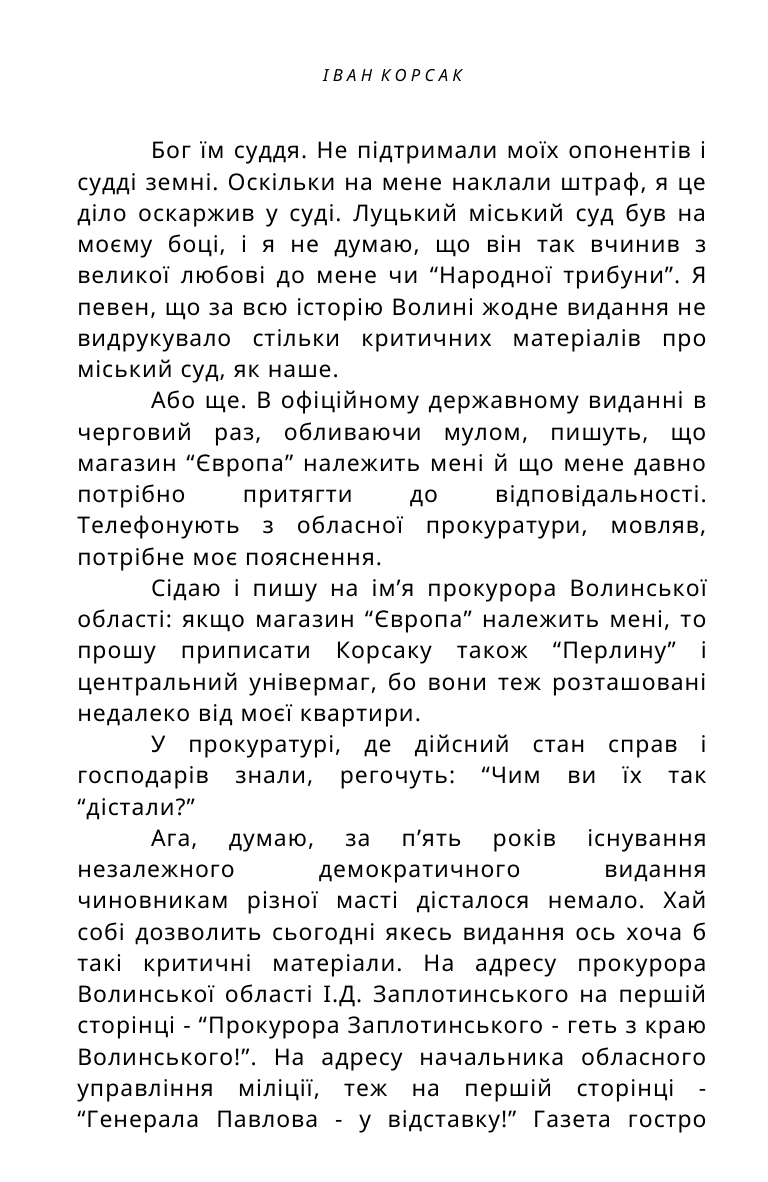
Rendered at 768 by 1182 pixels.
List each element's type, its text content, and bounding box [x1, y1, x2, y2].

text Або ще. В офіційному державному виданні в черговий раз, обливаючи мулом, пишуть, що магазин “Європа” належить мені й що мене давно потрібно притягти до відповідальності. Телефонують з обласної прокуратури, мовляв, потрібне моє пояснення. [77, 384, 707, 572]
text У прокуратурі, де дійсний стан справ і господарів знали, регочуть: “Чим ви їх так “дістали?” [77, 728, 707, 822]
text Бог їм суддя. Не підтримали моїх опонентів і судді земні. Оскільки на мене наклали штраф, я це діло оскаржив у суді. Луцький міський суд був на моєму боці, і я не думаю, що він так вчинив з великої любові до мене чи “Народної трибуни”. Я певен, що за всю історію Волині жодне видання не видрукувало стільки критичних матеріалів про міський суд, як наше. [77, 134, 707, 384]
text Сідаю і пишу на ім’я прокурора Волинської області: якщо магазин “Європа” належить мені, то прошу приписати Корсаку також “Перлину” і центральний універмаг, бо вони теж розташовані недалеко від моєї квартири. [77, 572, 707, 728]
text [77, 822, 707, 1134]
